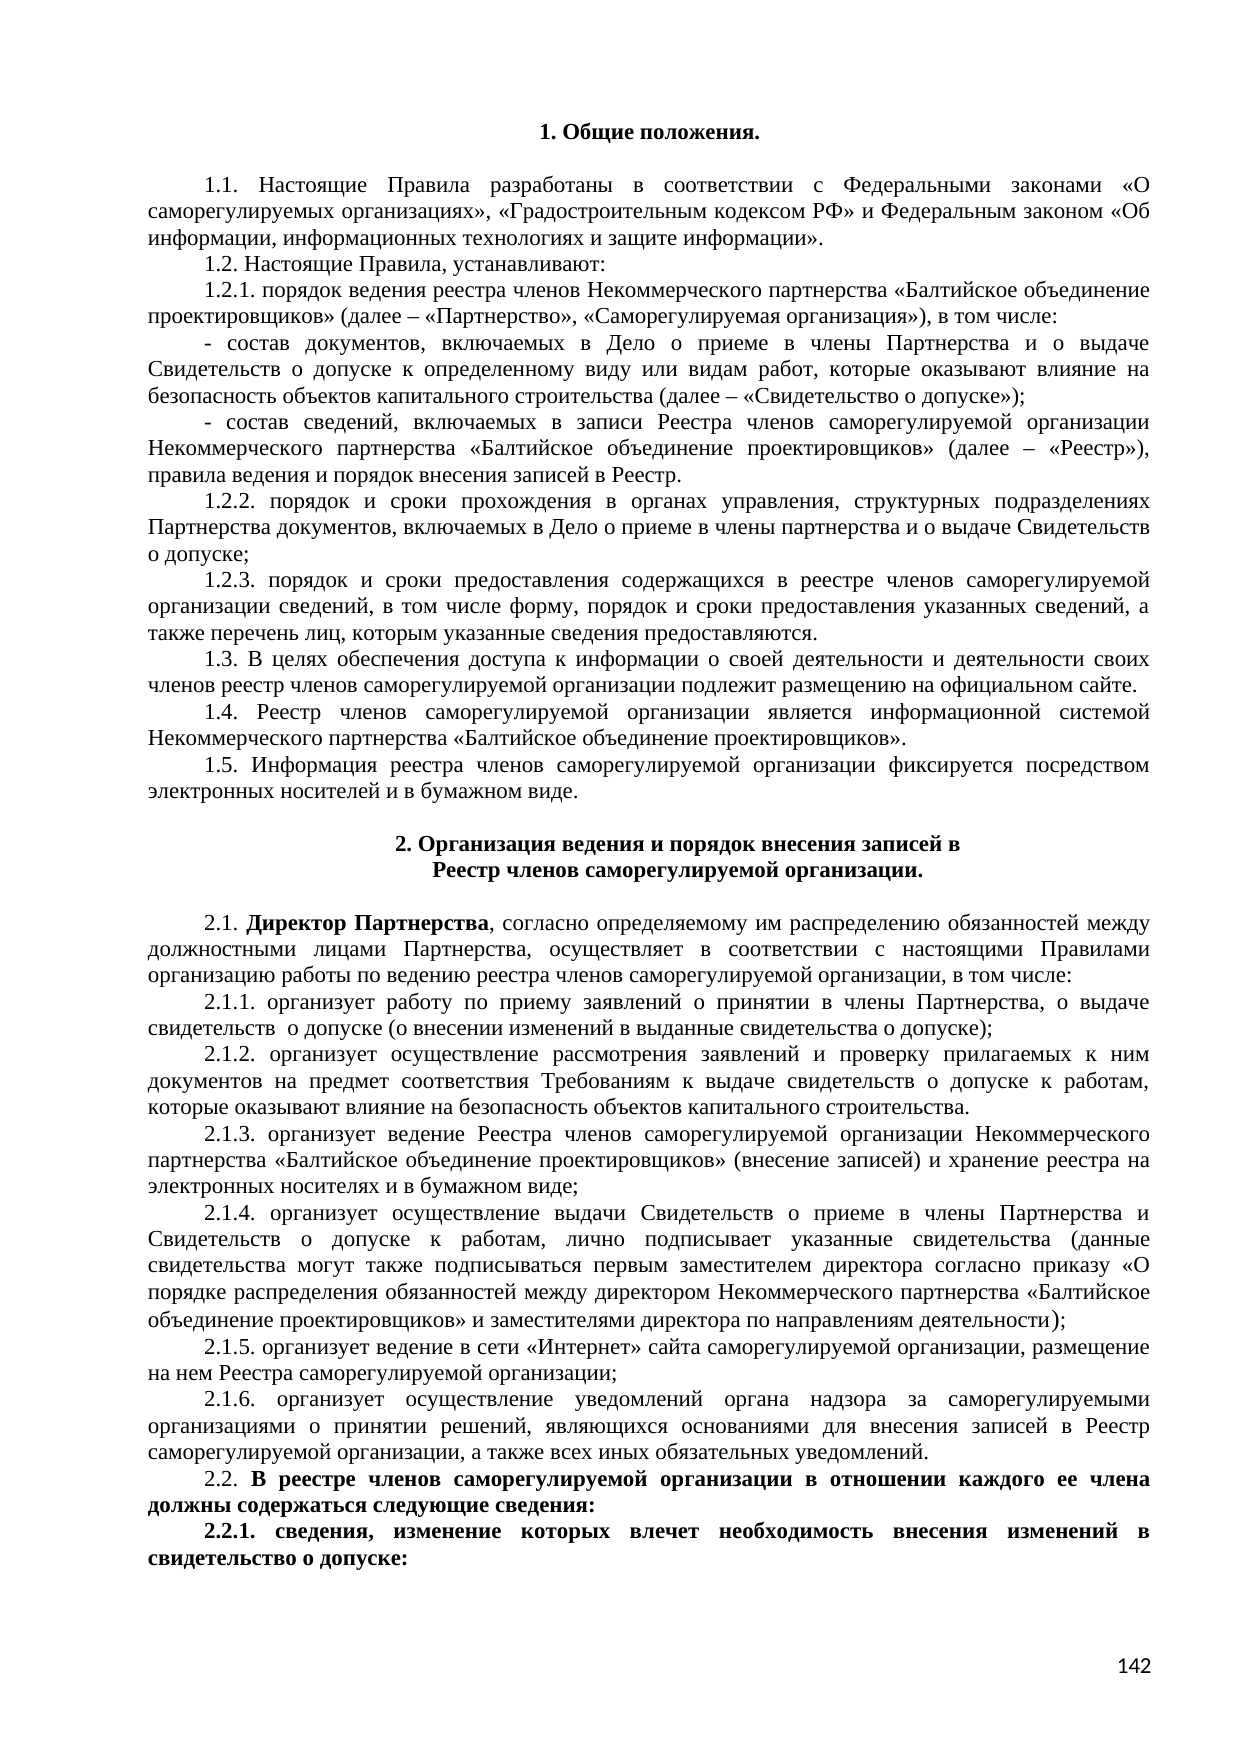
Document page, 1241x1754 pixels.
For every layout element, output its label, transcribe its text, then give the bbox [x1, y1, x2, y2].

text 1.5. Информация реестра членов саморегулируемой организации фиксируется посредством электронных носителей и в бумажном виде. [148, 751, 1152, 803]
text - состав документов, включаемых в Дело о приеме в члены Партнерства и о выдаче Свидетельств о допуске к определенному виду или видам работ, которые оказывают влияние на безопасность объектов капитального строительства (далее – «Свидетельство о допуске»); [148, 329, 1152, 408]
text 2.2. В реестре членов саморегулируемой организации в отношении каждого ее члена должны содержаться следующие сведения: [148, 1464, 1152, 1517]
text 2.1.4. организует осуществление выдачи Свидетельств о приеме в члены Партнерства и Свидетельств о допуске к работам, лично подписывает указанные свидетельства (данные свидетельства могут также подписываться первым заместителем директора согласно приказу «О порядке распределения обязанностей между директором Некоммерческого партнерства «Балтийское объединение проектировщиков» и заместителями директора по направлениям деятельности); [148, 1199, 1152, 1333]
text Реестр членов саморегулируемой организации. [148, 856, 1152, 882]
text - состав сведений, включаемых в записи Реестра членов саморегулируемой организации Некоммерческого партнерства «Балтийское объединение проектировщиков» (далее – «Реестр»), правила ведения и порядок внесения записей в Реестр. [148, 408, 1152, 487]
text 1.2.2. порядок и сроки прохождения в органах управления, структурных подразделениях Партнерства документов, включаемых в Дело о приеме в члены партнерства и о выдаче Свидетельств о допуске; [148, 487, 1152, 566]
text 1.2.1. порядок ведения реестра членов Некоммерческого партнерства «Балтийское объединение проектировщиков» (далее – «Партнерство», «Саморегулируемая организация»), в том числе: [148, 276, 1152, 329]
text 1.4. Реестр членов саморегулируемой организации является информационной системой Некоммерческого партнерства «Балтийское объединение проектировщиков». [148, 698, 1152, 751]
text 2. Организация ведения и порядок внесения записей в [148, 830, 1152, 856]
text 2.2.1. сведения, изменение которых влечет необходимость внесения изменений в свидетельство о допуске: [148, 1517, 1152, 1570]
text 1.3. В целях обеспечения доступа к информации о своей деятельности и деятельности своих членов реестр членов саморегулируемой организации подлежит размещению на официальном сайте. [148, 645, 1152, 698]
text 2.1.2. организует осуществление рассмотрения заявлений и проверку прилагаемых к ним документов на предмет соответствия Требованиям к выдаче свидетельств о допуске к работам, которые оказывают влияние на безопасность объектов капитального строительства. [148, 1041, 1152, 1119]
text 1.2. Настоящие Правила, устанавливают: [148, 250, 1152, 276]
text 2.1. Директор Партнерства, согласно определяемому им распределению обязанностей между должностными лицами Партнерства, осуществляет в соответствии с настоящими Правилами организацию работы по ведению реестра членов саморегулируемой организации, в том числе: [148, 909, 1152, 988]
text 1.1. Настоящие Правила разработаны в соответствии с Федеральными законами «О саморегулируемых организациях», «Градостроительным кодексом РФ» и Федеральным законом «Об информации, информационных технологиях и защите информации». [148, 171, 1152, 250]
text 2.1.5. организует ведение в сети «Интернет» сайта саморегулируемой организации, размещение на нем Реестра саморегулируемой организации; [148, 1333, 1152, 1386]
text 2.1.1. организует работу по приему заявлений о принятии в члены Партнерства, о выдаче свидетельств о допуске (о внесении изменений в выданные свидетельства о допуске); [148, 988, 1152, 1041]
text 2.1.3. организует ведение Реестра членов саморегулируемой организации Некоммерческого партнерства «Балтийское объединение проектировщиков» (внесение записей) и хранение реестра на электронных носителях и в бумажном виде; [148, 1119, 1152, 1199]
text 1. Общие положения. [148, 118, 1152, 144]
text 1.2.3. порядок и сроки предоставления содержащихся в реестре членов саморегулируемой организации сведений, в том числе форму, порядок и сроки предоставления указанных сведений, а также перечень лиц, которым указанные сведения предоставляются. [148, 566, 1152, 645]
text 2.1.6. организует осуществление уведомлений органа надзора за саморегулируемыми организациями о принятии решений, являющихся основаниями для внесения записей в Реестр саморегулируемой организации, а также всех иных обязательных уведомлений. [148, 1386, 1152, 1464]
